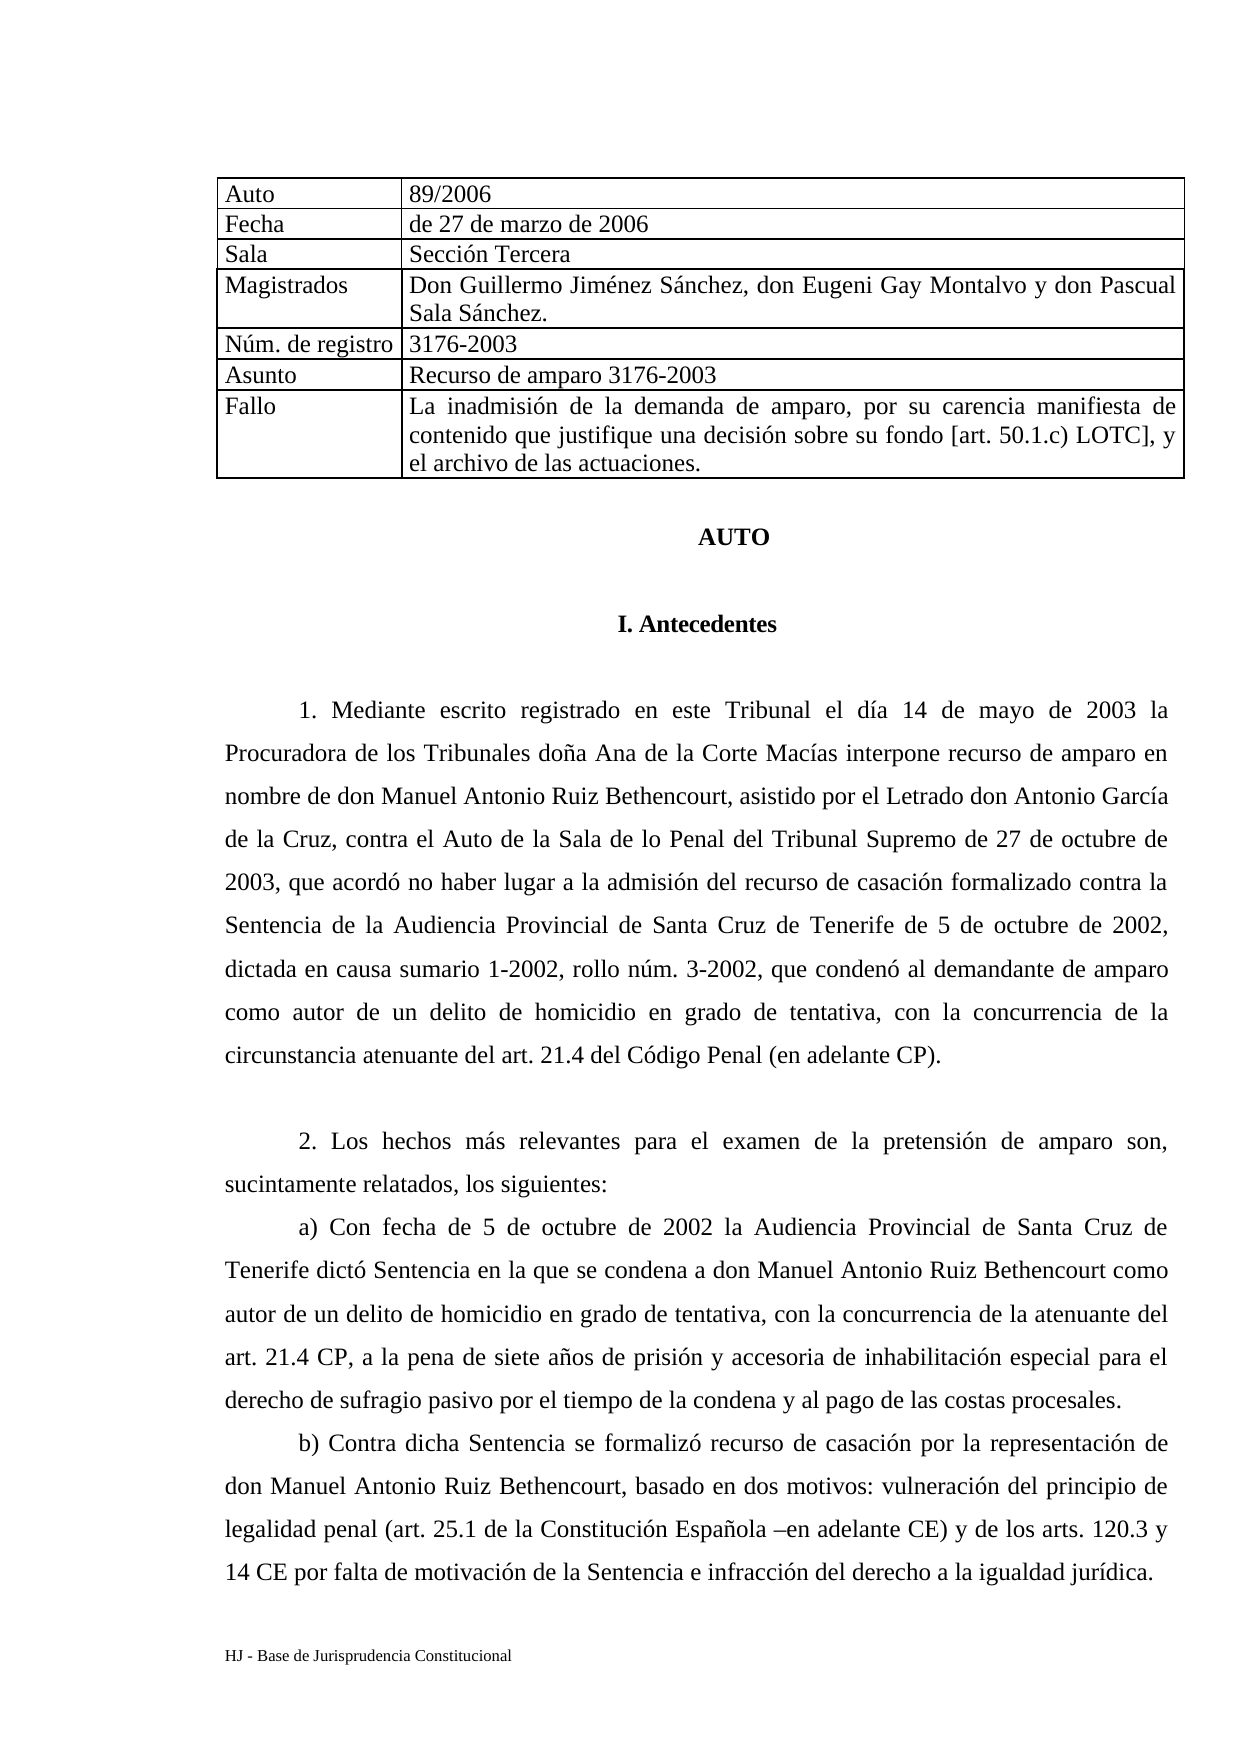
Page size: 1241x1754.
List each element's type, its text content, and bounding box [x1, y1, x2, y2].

table_cell Don Guillermo Jiménez Sánchez, don Eugeni Gay Montalvo y don Pascual Sala Sánchez. [403, 270, 1183, 327]
text a) Con fecha de 5 de octubre de 2002 la Audiencia Provincial de Santa Cruz de Tenerife dictó Sentencia en la que se condena a don Manuel Antonio Ruiz Bethencourt como autor de un delito de homicidio en grado de tentativa, con la concurrencia de la atenuante del art. 21.4 CP, a la pena de siete años de prisión y accesoria de inhabilitación especial para el derecho de sufragio pasivo por el tiempo de la condena y al pago de las costas procesales. [224, 1212, 1169, 1414]
table_cell 3176-2003 [403, 329, 1183, 358]
table_cell Magistrados [218, 270, 401, 327]
table_cell Núm. de registro [218, 329, 401, 358]
table_cell Fecha [218, 209, 401, 238]
table_cell Asunto [218, 360, 401, 389]
table_cell Sección Tercera [402, 240, 1184, 268]
table_cell de 27 de marzo de 2006 [402, 209, 1184, 238]
text 1. Mediante escrito registrado en este Tribunal el día 14 de mayo de 2003 la Procuradora de los Tribunales doña Ana de la Corte Macías interpone recurso de amparo en nombre de don Manuel Antonio Ruiz Bethencourt, asistido por el Letrado don Antonio García de la Cruz, contra el Auto de la Sala de lo Penal del Tribunal Supremo de 27 de octubre de 2003, que acordó no haber lugar a la admisión del recurso de casación formalizado contra la Sentencia de la Audiencia Provincial de Santa Cruz de Tenerife de 5 de octubre de 2002, dictada en causa sumario 1-2002, rollo núm. 3-2002, que condenó al demandante de amparo como autor de un delito de homicidio en grado de tentativa, con la concurrencia de la circunstancia atenuante del art. 21.4 del Código Penal (en adelante CP). [224, 695, 1169, 1069]
table_cell Sala [218, 240, 401, 268]
text I. Antecedentes [224, 609, 1169, 637]
text AUTO [224, 522, 1169, 551]
table_header Auto [218, 179, 401, 207]
table_cell Recurso de amparo 3176-2003 [403, 360, 1183, 389]
text b) Contra dicha Sentencia se formalizó recurso de casación por la representación de don Manuel Antonio Ruiz Bethencourt, basado en dos motivos: vulneración del principio de legalidad penal (art. 25.1 de la Constitución Española –en adelante CE) y de los arts. 120.3 y 14 CE por falta de motivación de la Sentencia e infracción del derecho a la igualdad jurídica. [224, 1428, 1169, 1586]
table_header 89/2006 [402, 179, 1184, 207]
table_cell La inadmisión de la demanda de amparo, por su carencia manifiesta de contenido que justifique una decisión sobre su fondo [art. 50.1.c) LOTC], y el archivo de las actuaciones. [403, 391, 1183, 477]
table_cell Fallo [218, 391, 401, 477]
text 2. Los hechos más relevantes para el examen de la pretensión de amparo son, sucintamente relatados, los siguientes: [224, 1126, 1169, 1198]
